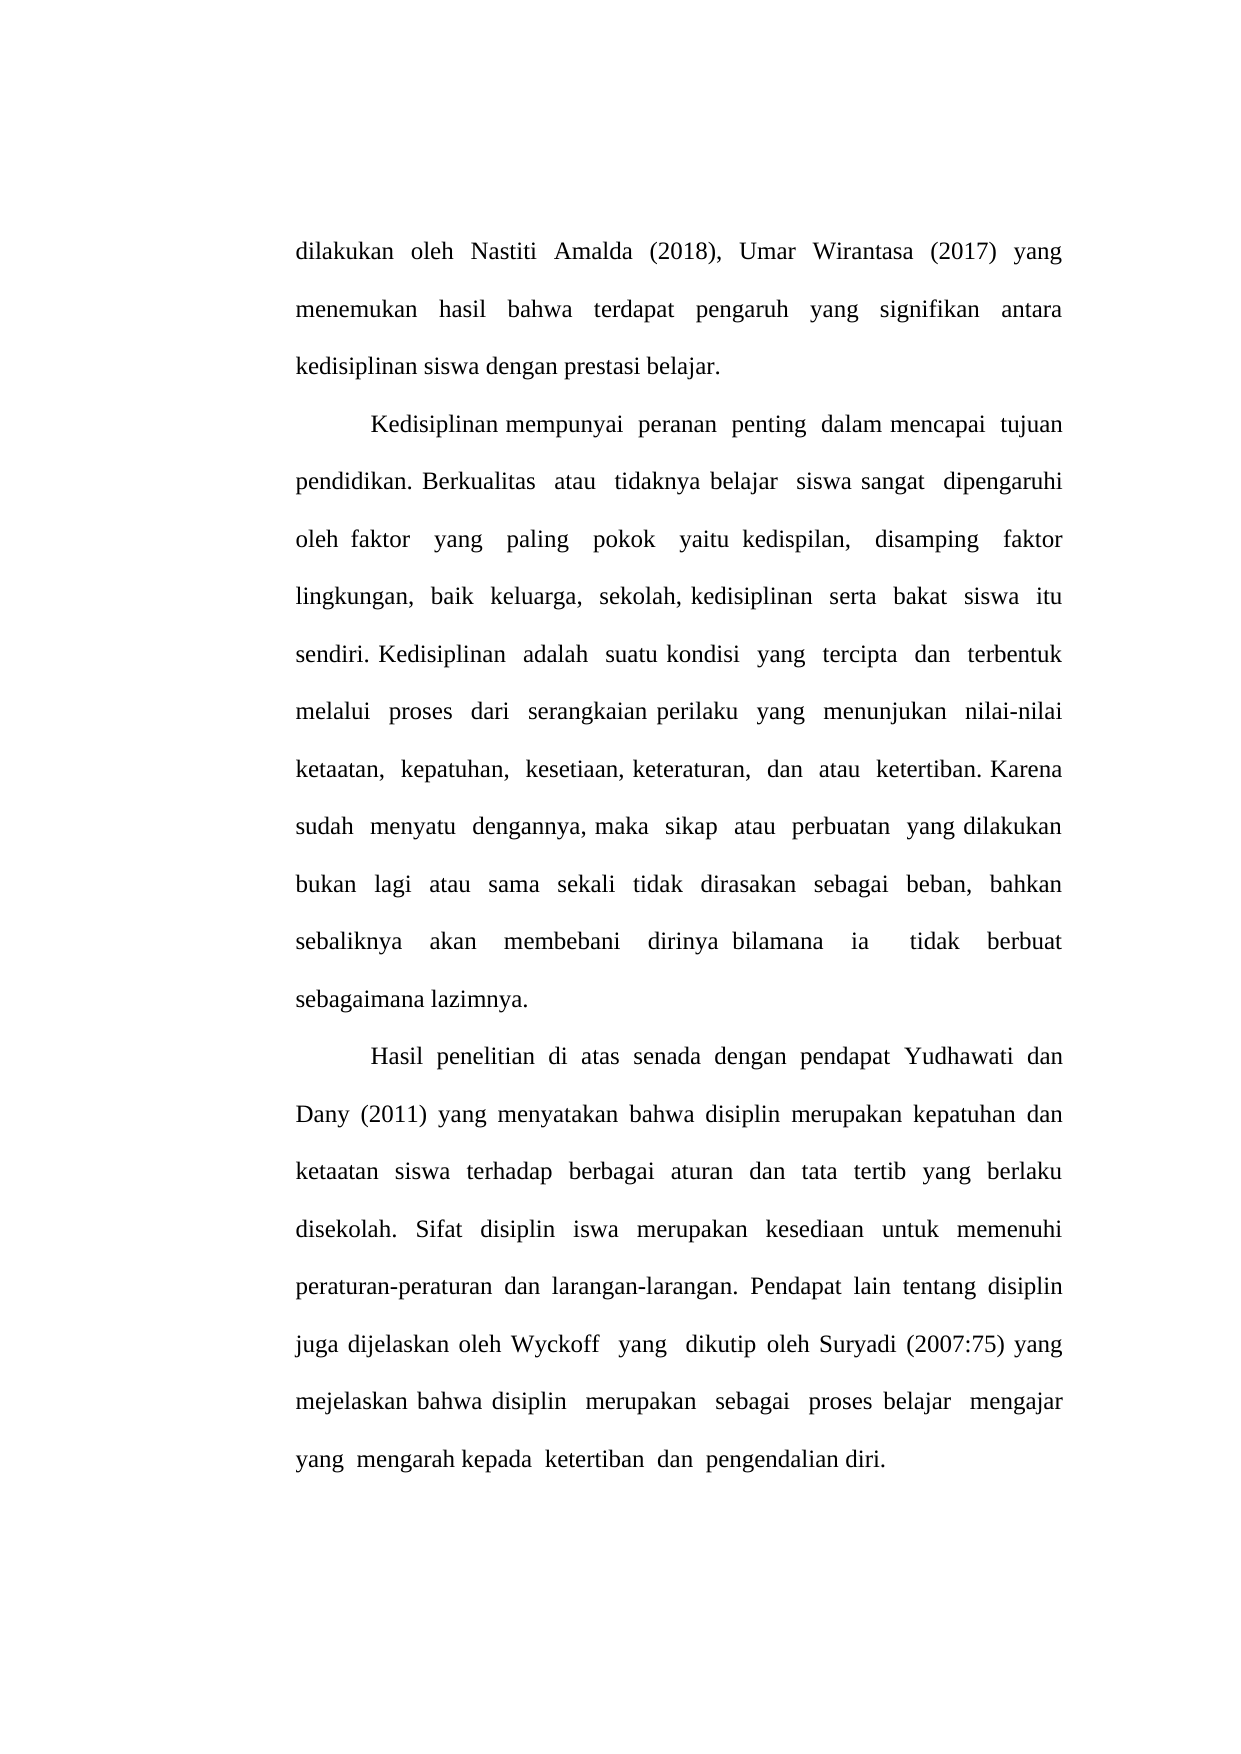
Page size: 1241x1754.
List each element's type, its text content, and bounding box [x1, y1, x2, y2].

text Hasil penelitian di atas senada dengan pendapat Yudhawati dan Dany (2011) yang menyatakan bahwa disiplin merupakan kepatuhan dan ketaatan siswa terhadap berbagai aturan dan tata tertib yang berlaku disekolah. Sifat disiplin iswa merupakan kesediaan untuk memenuhi peraturan-peraturan dan larangan-larangan. Pendapat lain tentang disiplin juga dijelaskan oleh Wyckoff yang dikutip oleh Suryadi (2007:75) yang mejelaskan bahwa disiplin merupakan sebagai proses belajar mengajar yang mengarah kepada ketertiban dan pengendalian diri. [295, 1041, 1063, 1472]
text Kedisiplinan mempunyai peranan penting dalam mencapai tujuan pendidikan. Berkualitas atau tidaknya belajar siswa sangat dipengaruhi oleh faktor yang paling pokok yaitu kedispilan, disamping faktor lingkungan, baik keluarga, sekolah, kedisiplinan serta bakat siswa itu sendiri. Kedisiplinan adalah suatu kondisi yang tercipta dan terbentuk melalui proses dari serangkaian perilaku yang menunjukan nilai-nilai ketaatan, kepatuhan, kesetiaan, keteraturan, dan atau ketertiban. Karena sudah menyatu dengannya, maka sikap atau perbuatan yang dilakukan bukan lagi atau sama sekali tidak dirasakan sebagai beban, bahkan sebaliknya akan membebani dirinya bilamana ia tidak berbuat sebagaimana lazimnya. [295, 409, 1063, 1012]
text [295, 236, 1063, 380]
